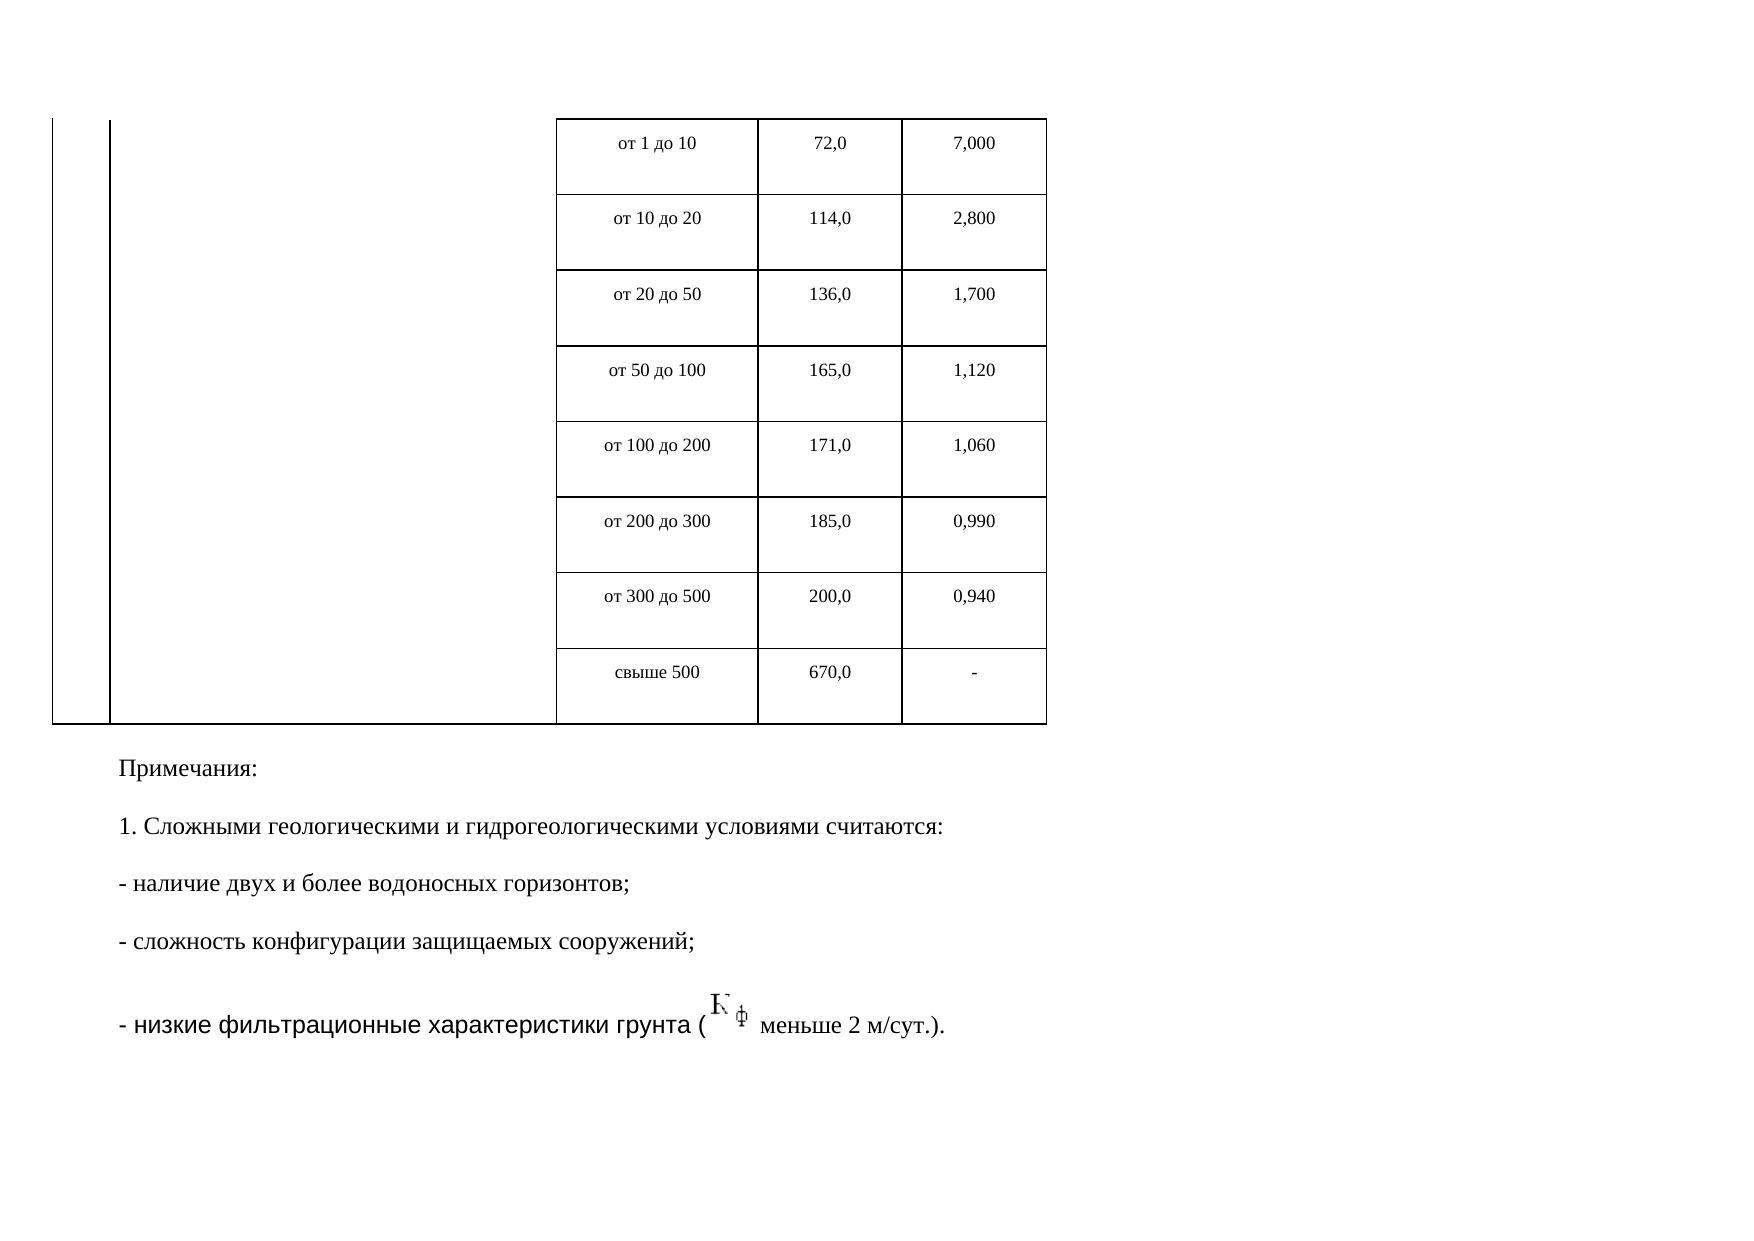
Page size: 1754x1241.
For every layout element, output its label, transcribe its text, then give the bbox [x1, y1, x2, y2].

text - сложность конфигурации защищаемых сооружений; [59, 926, 1695, 955]
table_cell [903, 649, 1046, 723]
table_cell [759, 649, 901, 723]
picture [706, 983, 754, 1033]
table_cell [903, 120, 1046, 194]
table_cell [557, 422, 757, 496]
text - низкие фильтрационные характеристики грунта ( меньше 2 м/сут.). [59, 983, 1695, 1038]
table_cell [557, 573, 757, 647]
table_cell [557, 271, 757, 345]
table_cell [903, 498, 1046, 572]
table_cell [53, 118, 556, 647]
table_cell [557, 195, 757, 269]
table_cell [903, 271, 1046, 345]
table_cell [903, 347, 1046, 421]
text Примечания: [59, 753, 1695, 782]
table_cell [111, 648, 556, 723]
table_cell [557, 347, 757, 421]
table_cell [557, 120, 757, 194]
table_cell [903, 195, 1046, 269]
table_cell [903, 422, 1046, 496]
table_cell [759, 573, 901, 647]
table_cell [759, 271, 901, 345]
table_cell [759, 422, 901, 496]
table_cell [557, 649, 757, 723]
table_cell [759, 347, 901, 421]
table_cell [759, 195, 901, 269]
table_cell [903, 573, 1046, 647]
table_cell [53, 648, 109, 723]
text 1. Сложными геологическими и гидрогеологическими условиями считаются: [59, 811, 1695, 840]
text - наличие двух и более водоносных горизонтов; [59, 868, 1695, 897]
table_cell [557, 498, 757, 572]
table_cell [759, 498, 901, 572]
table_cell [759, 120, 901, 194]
